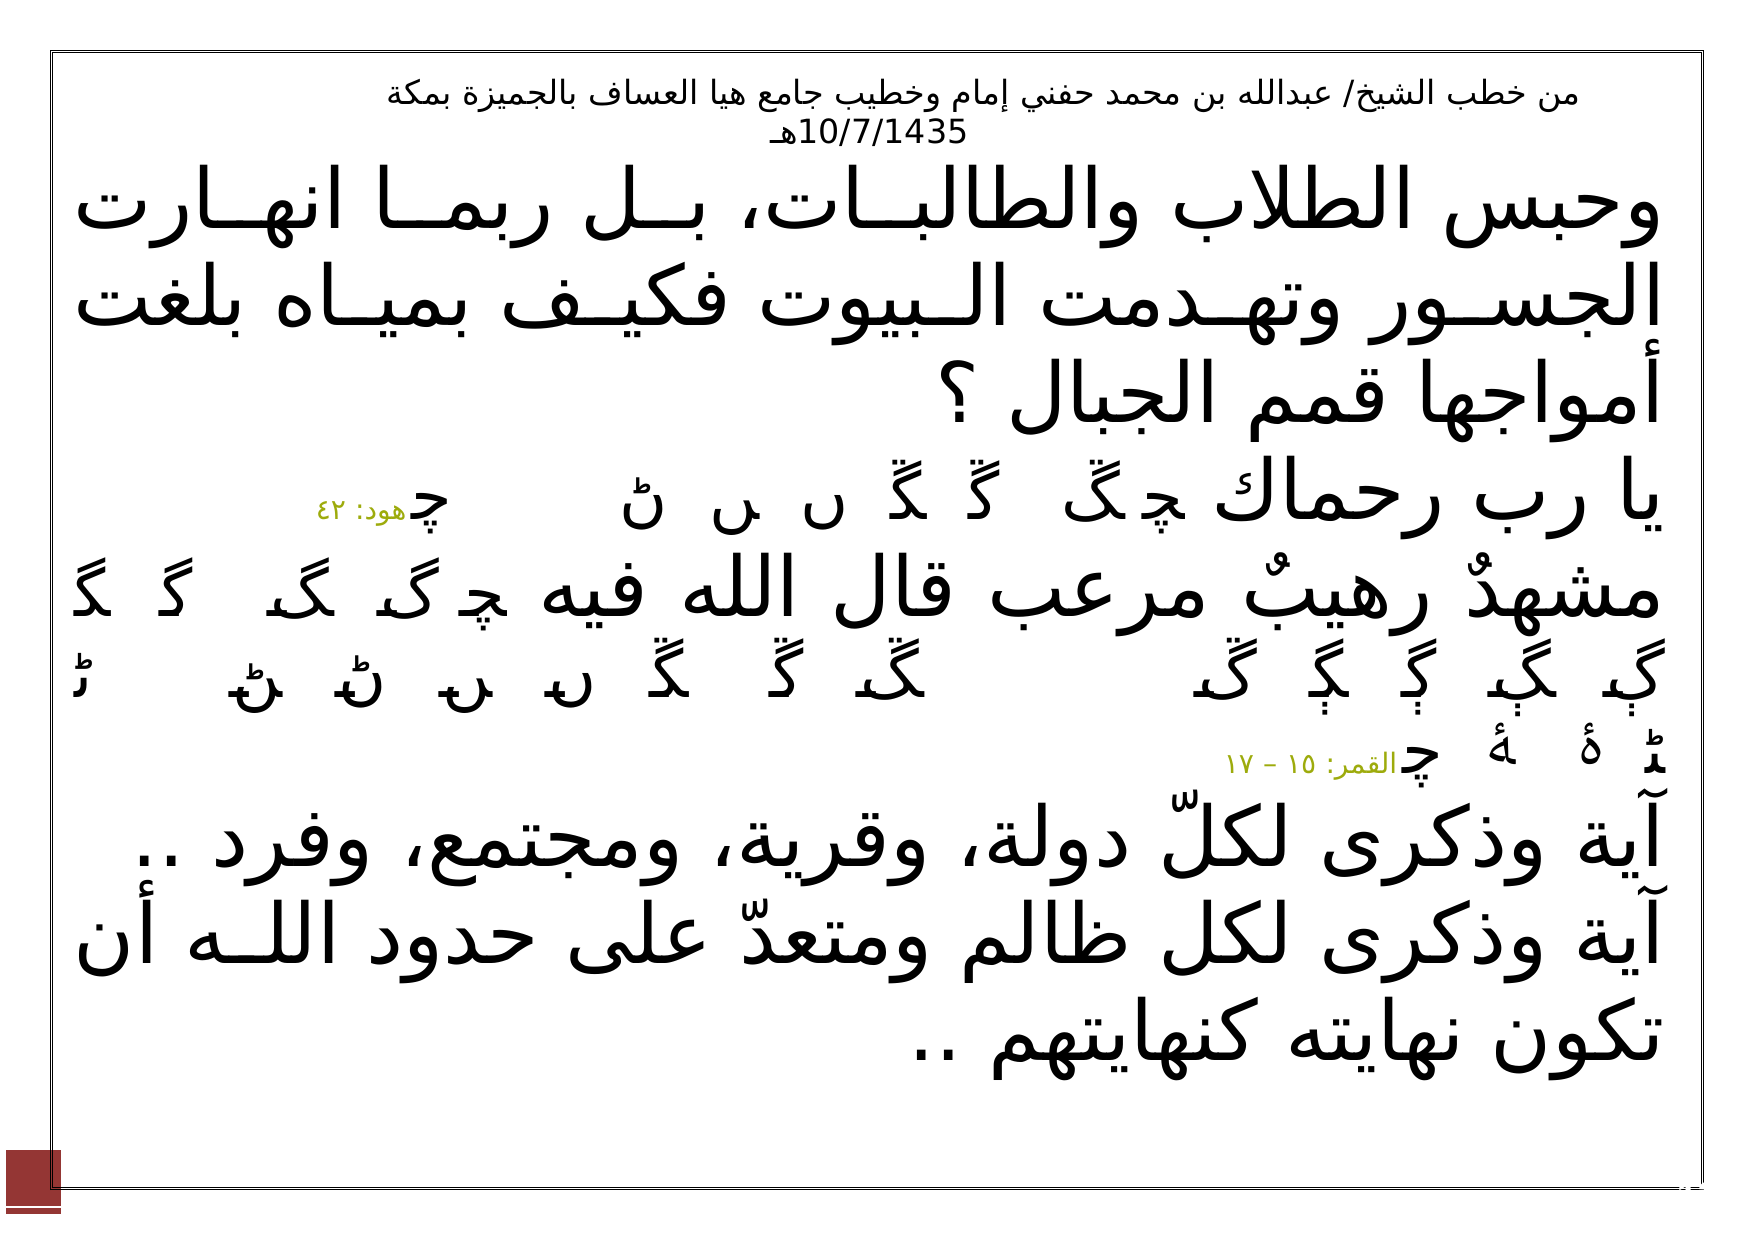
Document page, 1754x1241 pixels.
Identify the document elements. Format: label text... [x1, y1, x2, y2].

text يا رب رحماك ﭽ ﮛ ﮜ ﮝ ﮞ ﮟ ﮠ ﭼ هود: ٤٢ [74, 442, 1665, 539]
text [74, 151, 1665, 442]
text آية وذكرى لكلّ دولة، وقرية، ومجتمع، وفرد .. [74, 789, 1665, 886]
text آية وذكرى لكل ظالم ومتعدّ على حدود الله أن تكون نهايته كنهايتهم .. [74, 886, 1665, 1080]
text مشهدٌ رهيبٌ مرعب قال الله فيه ﭽ ﮒ ﮓ ﮔ ﮕ ﮖ ﮗ ﮘ ﮙ ﮚ ﮛ ﮜ ﮝ ﮞ ﮟ ﮠ ﮡ ﮢ ﮣ ﮤ ﮥ ﭼ القمر: ١٥ – ١٧ [74, 539, 1665, 789]
